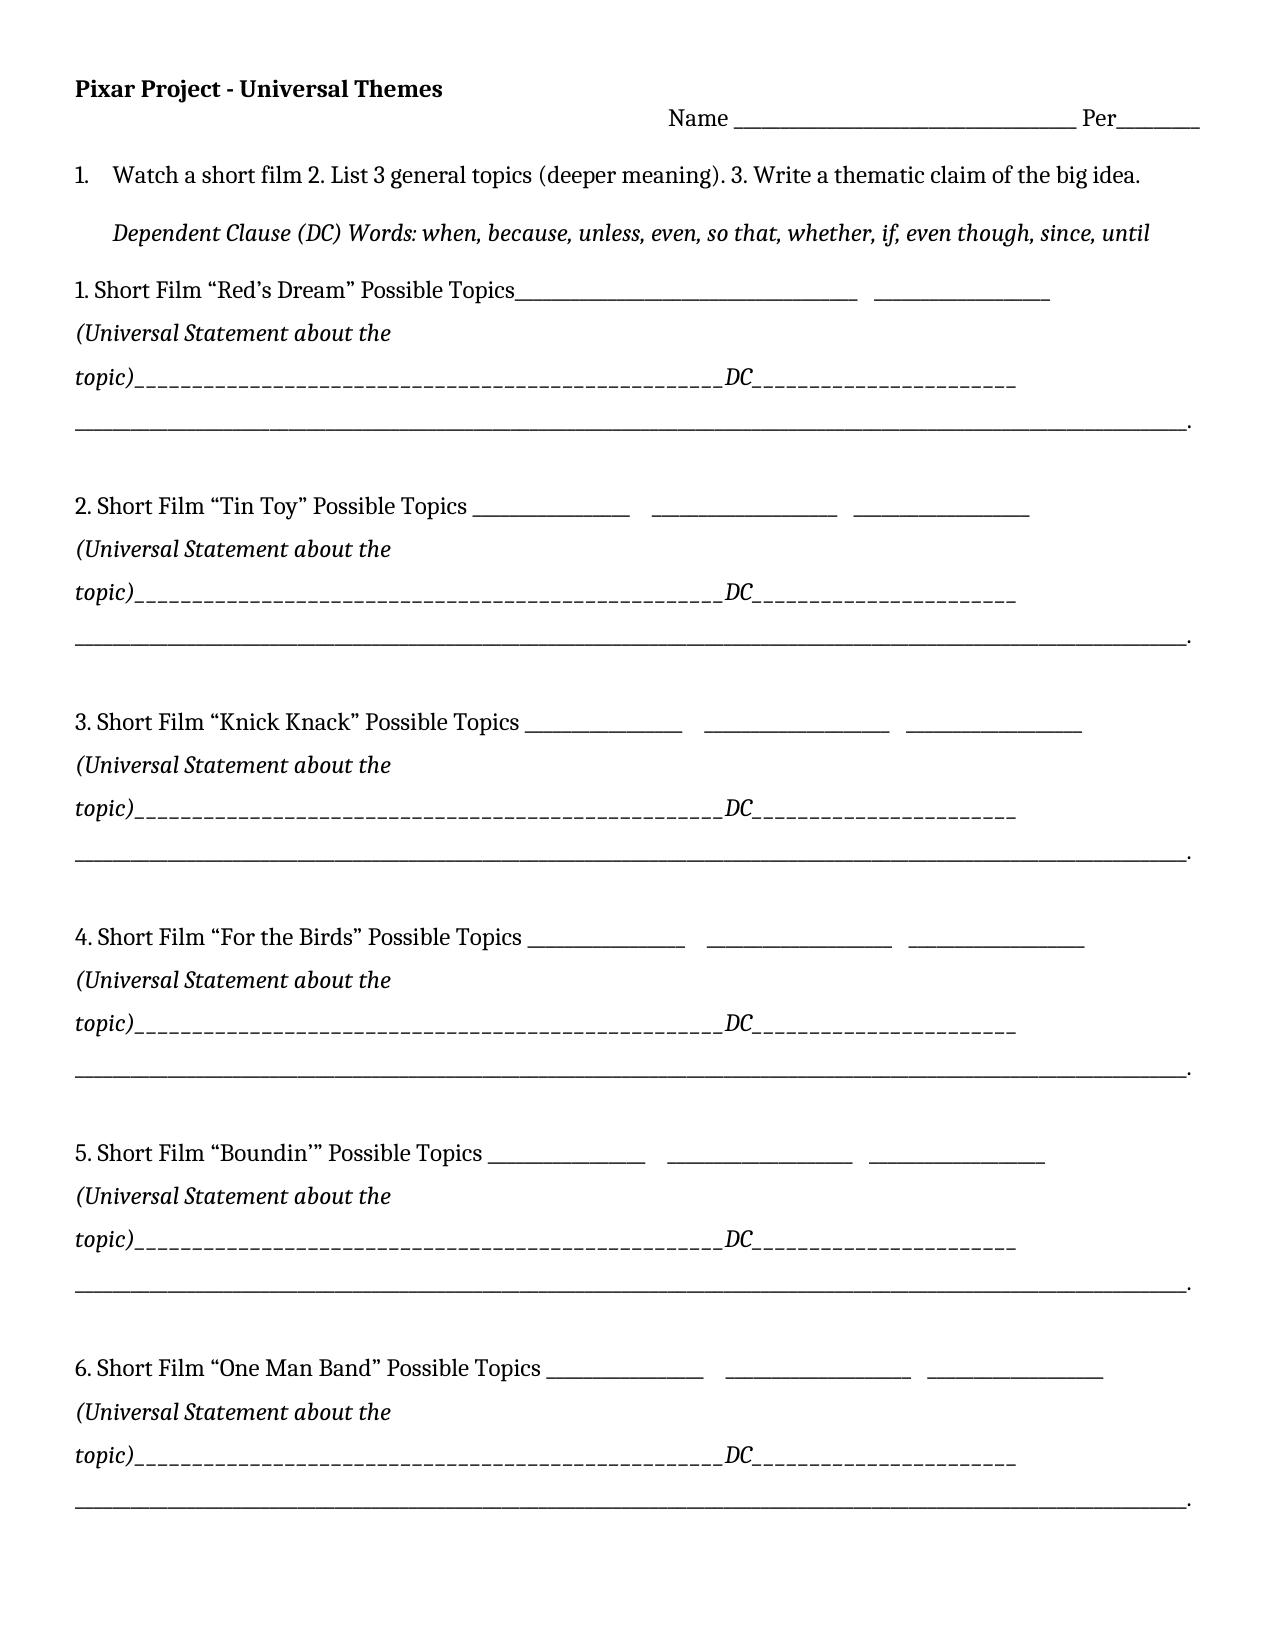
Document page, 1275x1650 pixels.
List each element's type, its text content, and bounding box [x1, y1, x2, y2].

text ________________________________________________________________________________________________________________________. [75, 1268, 1200, 1297]
text (Universal Statement about the topic)___________________________________________________DC_______________________ [75, 535, 1200, 607]
text ________________________________________________________________________________________________________________________. [75, 1052, 1200, 1081]
text 6. Short Film “One Man Band” Possible Topics _________________ ____________________ ___________________ [75, 1354, 1200, 1383]
text (Universal Statement about the topic)___________________________________________________DC_______________________ [75, 1182, 1200, 1254]
text Name _____________________________________ Per_________ [75, 104, 1200, 132]
text 5. Short Film “Boundin’” Possible Topics _________________ ____________________ ___________________ [75, 1139, 1200, 1167]
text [75, 1397, 1200, 1469]
text (Universal Statement about the topic)___________________________________________________DC_______________________ [75, 966, 1200, 1038]
text ________________________________________________________________________________________________________________________. [75, 837, 1200, 866]
list Watch a short film 2. List 3 general topics (deeper meaning). 3. Write a thematic claim of the big idea. [75, 161, 1200, 190]
text 1. Short Film “Red’s Dream” Possible Topics_____________________________________ ___________________ [75, 276, 1200, 305]
text ________________________________________________________________________________________________________________________. [75, 621, 1200, 650]
text 2. Short Film “Tin Toy” Possible Topics _________________ ____________________ ___________________ [75, 492, 1200, 521]
text (Universal Statement about the topic)___________________________________________________DC_______________________ [75, 751, 1200, 822]
text (Universal Statement about the topic)___________________________________________________DC_______________________ [75, 319, 1200, 391]
text Dependent Clause (DC) Words: when, because, unless, even, so that, whether, if, even though, since, until [112, 219, 1200, 247]
text 4. Short Film “For the Birds” Possible Topics _________________ ____________________ ___________________ [75, 923, 1200, 952]
text 3. Short Film “Knick Knack” Possible Topics _________________ ____________________ ___________________ [75, 707, 1200, 736]
text ________________________________________________________________________________________________________________________. [75, 406, 1200, 434]
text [75, 1484, 1200, 1512]
